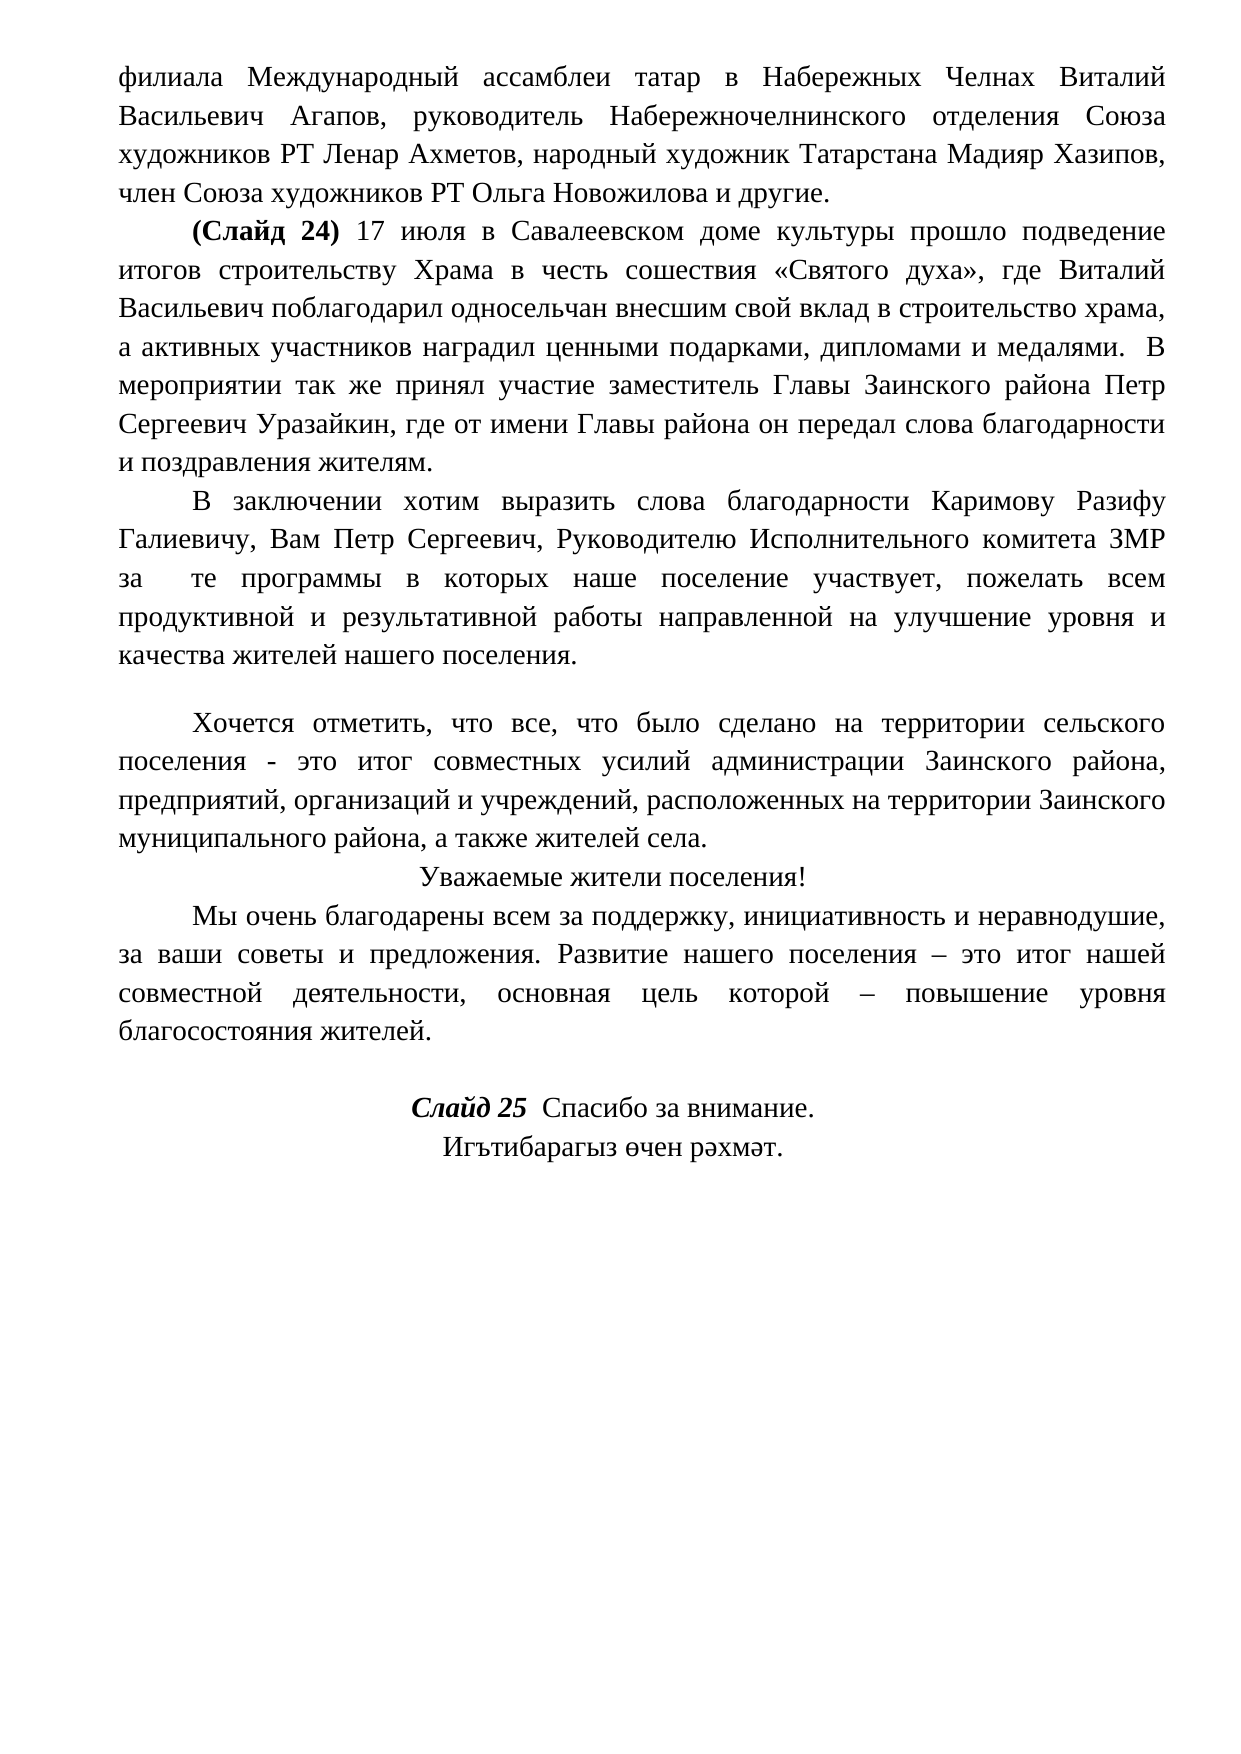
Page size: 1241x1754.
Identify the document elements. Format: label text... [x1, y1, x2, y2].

text Слайд 25 Спасибо за внимание. [59, 1090, 1167, 1124]
text В заключении хотим выразить слова благодарности Каримову Разифу Галиевичу, Вам Петр Сергеевич, Руководителю Исполнительного комитета ЗМР за те программы в которых наше поселение участвует, пожелать всем продуктивной и результативной работы направленной на улучшение уровня и качества жителей нашего поселения. [118, 483, 1167, 671]
text Игътибарагыз өчен рәхмәт. [59, 1129, 1167, 1162]
text Хочется отметить, что все, что было сделано на территории сельского поселения - это итог совместных усилий администрации Заинского района, предприятий, организаций и учреждений, расположенных на территории Заинского муниципального района, а также жителей села. [118, 705, 1167, 854]
text Мы очень благодарены всем за поддержку, инициативность и неравнодушие, за ваши советы и предложения. Развитие нашего поселения – это итог нашей совместной деятельности, основная цель которой – повышение уровня благосостояния жителей. [118, 898, 1167, 1047]
text (Слайд 24) 17 июля в Савалеевском доме культуры прошло подведение итогов строительству Храма в честь сошествия «Святого духа», где Виталий Васильевич поблагодарил односельчан внесшим свой вклад в строительство храма, а активных участников наградил ценными подарками, дипломами и медалями. В мероприятии так же принял участие заместитель Главы Заинского района Петр Сергеевич Уразайкин, где от имени Главы района он передал слова благодарности и поздравления жителям. [118, 213, 1167, 478]
text Уважаемые жители поселения! [59, 859, 1167, 893]
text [118, 59, 1167, 208]
